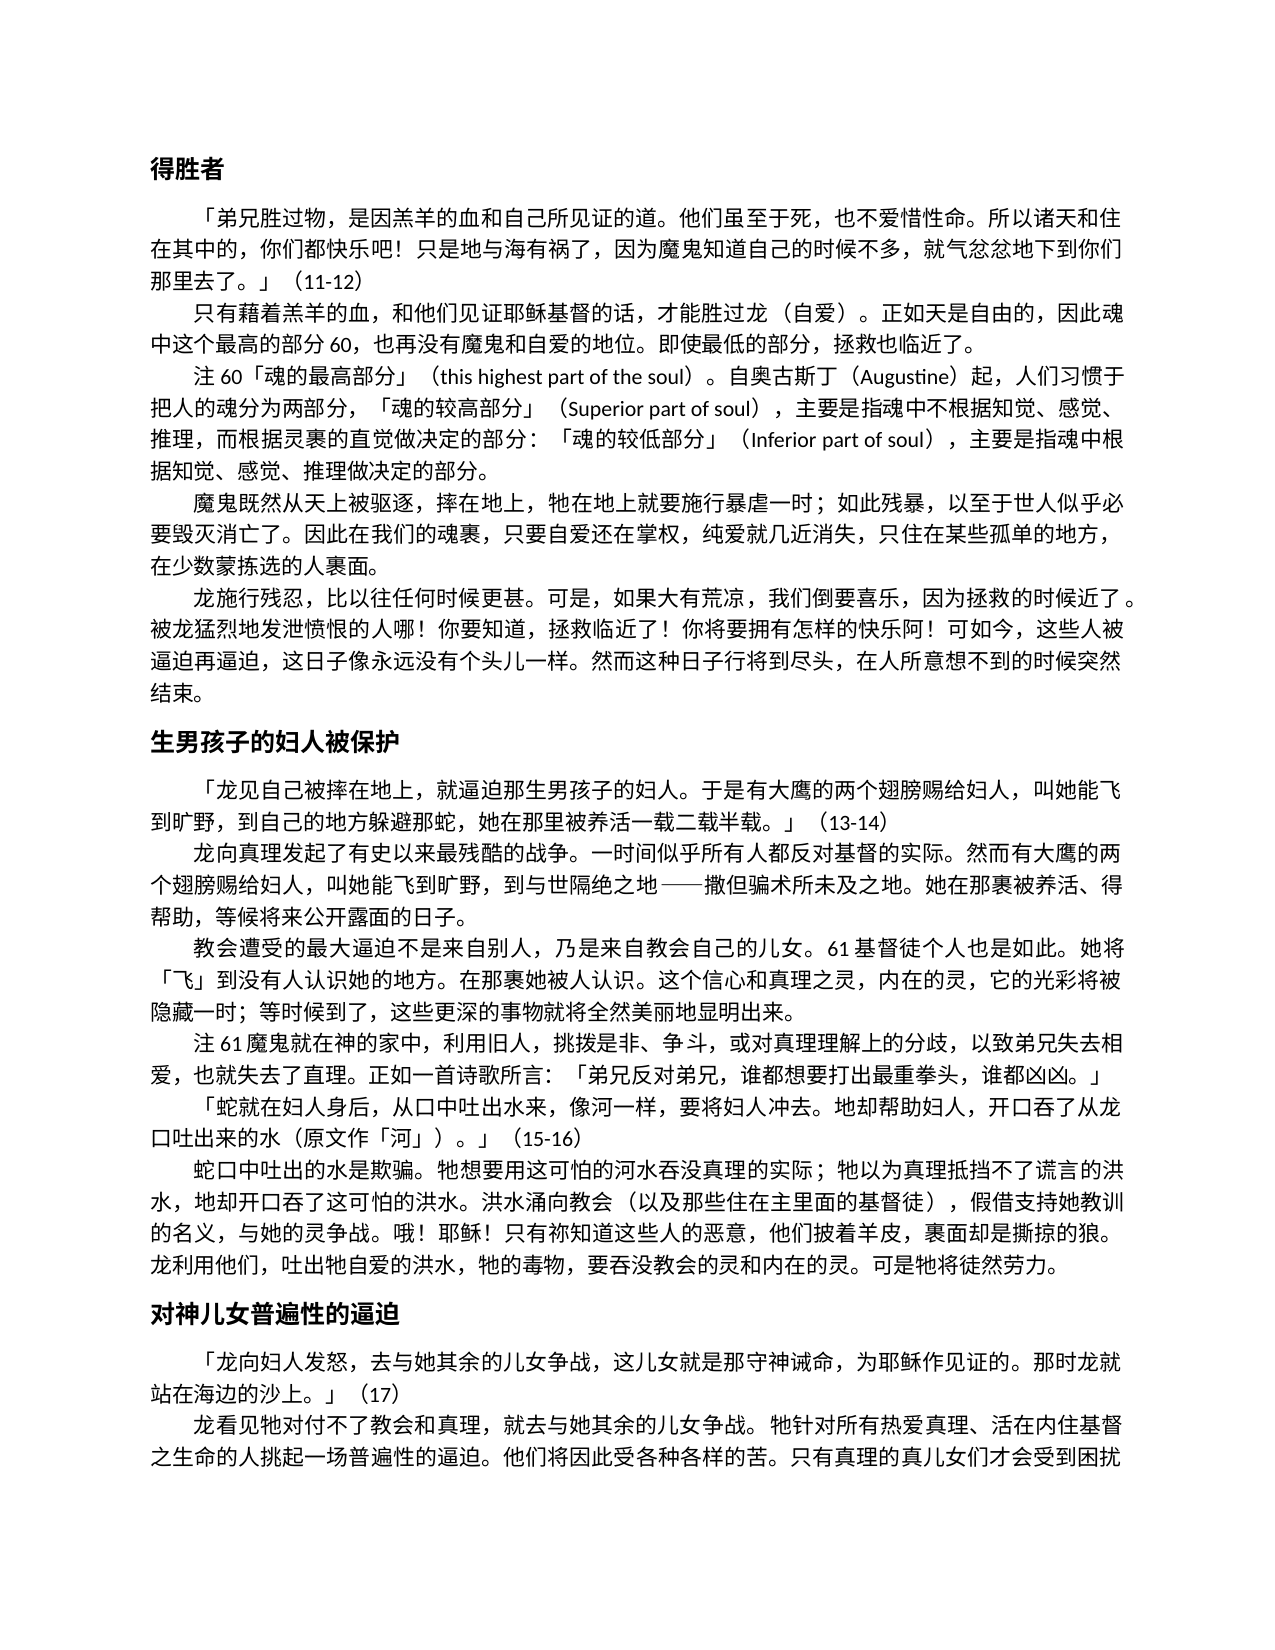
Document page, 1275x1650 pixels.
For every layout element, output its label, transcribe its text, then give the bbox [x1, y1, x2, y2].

subtitle 生男孩子的妇人被保护 [150, 722, 1125, 758]
text 「弟兄胜过物，是因羔羊的血和自己所见证的道。他们虽至于死，也不爱惜性命。所以诸天和住在其中的，你们都快乐吧！只是地与海有祸了，因为魔鬼知道自己的时候不多，就气忿忿地下到你们那里去了。」（11-12） [150, 201, 1125, 296]
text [150, 1408, 1125, 1472]
subtitle 得胜者 [150, 150, 1125, 186]
text 注61魔鬼就在神的家中，利用旧人，挑拨是非、争斗，或对真理理解上的分歧，以致弟兄失去相爱，也就失去了直理。正如一首诗歌所言：「弟兄反对弟兄，谁都想要打出最重拳头，谁都凶凶。」 [150, 1026, 1125, 1089]
text 「龙见自己被摔在地上，就逼迫那生男孩子的妇人。于是有大鹰的两个翅膀赐给妇人，叫她能飞到旷野，到自己的地方躲避那蛇，她在那里被养活一载二载半载。」（13-14） [150, 773, 1125, 836]
subtitle 对神儿女普遍性的逼迫 [150, 1294, 1125, 1330]
text 龙向真理发起了有史以来最残酷的战争。一时间似乎所有人都反对基督的实际。然而有大鹰的两个翅膀赐给妇人，叫她能飞到旷野，到与世隔绝之地——撒但骗术所未及之地。她在那裹被养活、得帮助，等候将来公开露面的日子。 [150, 836, 1125, 931]
text 教会遭受的最大逼迫不是来自别人，乃是来自教会自己的儿女。61基督徒个人也是如此。她将「飞」到没有人认识她的地方。在那裹她被人认识。这个信心和真理之灵，内在的灵，它的光彩将被隐藏一时；等时候到了，这些更深的事物就将全然美丽地显明出来。 [150, 931, 1125, 1026]
text 只有藉着羔羊的血，和他们见证耶稣基督的话，才能胜过龙（自爱）。正如天是自由的，因此魂中这个最高的部分60，也再没有魔鬼和自爱的地位。即使最低的部分，拯救也临近了。 [150, 296, 1125, 359]
text 注60「魂的最高部分」（this highest part of the soul）。自奥古斯丁（Augustine）起，人们习惯于把人的魂分为两部分，「魂的较高部分」（Superior part of soul），主要是指魂中不根据知觉、感觉、推理，而根据灵裹的直觉做决定的部分：「魂的较低部分」（Inferior part of soul），主要是指魂中根据知觉、感觉、推理做决定的部分。 [150, 359, 1125, 486]
text 龙施行残忍，比以往任何时候更甚。可是，如果大有荒凉，我们倒要喜乐，因为拯救的时候近了。被龙猛烈地发泄愤恨的人哪！你要知道，拯救临近了！你将要拥有怎样的快乐阿！可如今，这些人被逼迫再逼迫，这日子像永远没有个头儿一样。然而这种日子行将到尽头，在人所意想不到的时候突然结束。 [150, 581, 1125, 707]
text 「龙向妇人发怒，去与她其余的儿女争战，这儿女就是那守神诫命，为耶稣作见证的。那时龙就站在海边的沙上。」（17） [150, 1345, 1125, 1408]
text 「蛇就在妇人身后，从口中吐出水来，像河一样，要将妇人冲去。地却帮助妇人，开口吞了从龙口吐出来的水（原文作「河」）。」（15-16） [150, 1089, 1125, 1153]
text 魔鬼既然从天上被驱逐，摔在地上，牠在地上就要施行暴虐一时；如此残暴，以至于世人似乎必要毁灭消亡了。因此在我们的魂裹，只要自爱还在掌权，纯爱就几近消失，只住在某些孤单的地方，在少数蒙拣选的人裹面。 [150, 486, 1125, 581]
text 蛇口中吐出的水是欺骗。牠想要用这可怕的河水吞没真理的实际；牠以为真理抵挡不了谎言的洪水，地却开口吞了这可怕的洪水。洪水涌向教会（以及那些住在主里面的基督徒），假借支持她教训的名义，与她的灵争战。哦！耶稣！只有祢知道这些人的恶意，他们披着羊皮，裹面却是撕掠的狼。龙利用他们，吐出牠自爱的洪水，牠的毒物，要吞没教会的灵和内在的灵。可是牠将徒然劳力。 [150, 1153, 1125, 1279]
